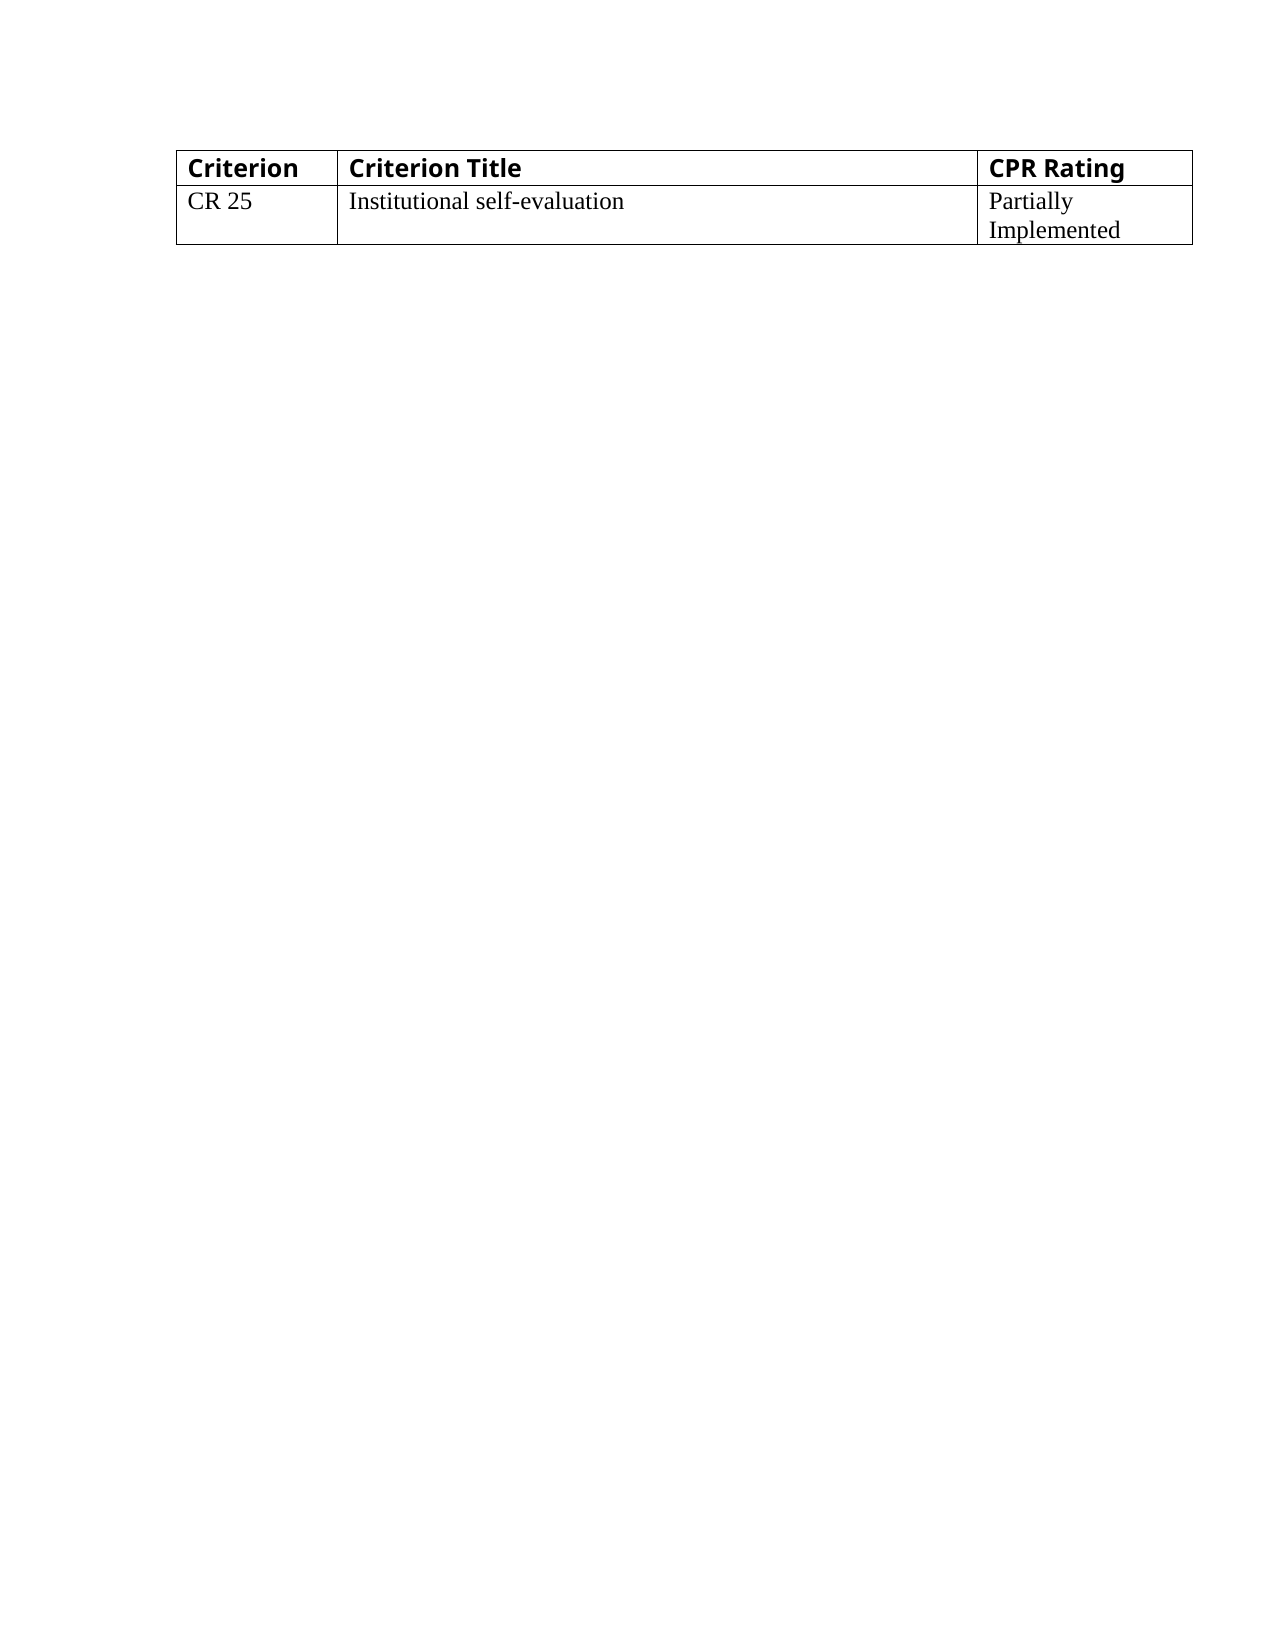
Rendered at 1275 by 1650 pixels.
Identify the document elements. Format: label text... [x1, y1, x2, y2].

table_cell Institutional self-evaluation [338, 186, 977, 244]
table_header Criterion Title [338, 151, 977, 185]
table_cell CR 25 [177, 186, 337, 244]
table_cell Partially Implemented [978, 186, 1192, 244]
table_header Criterion [177, 151, 337, 185]
table_header CPR Rating [978, 151, 1192, 185]
